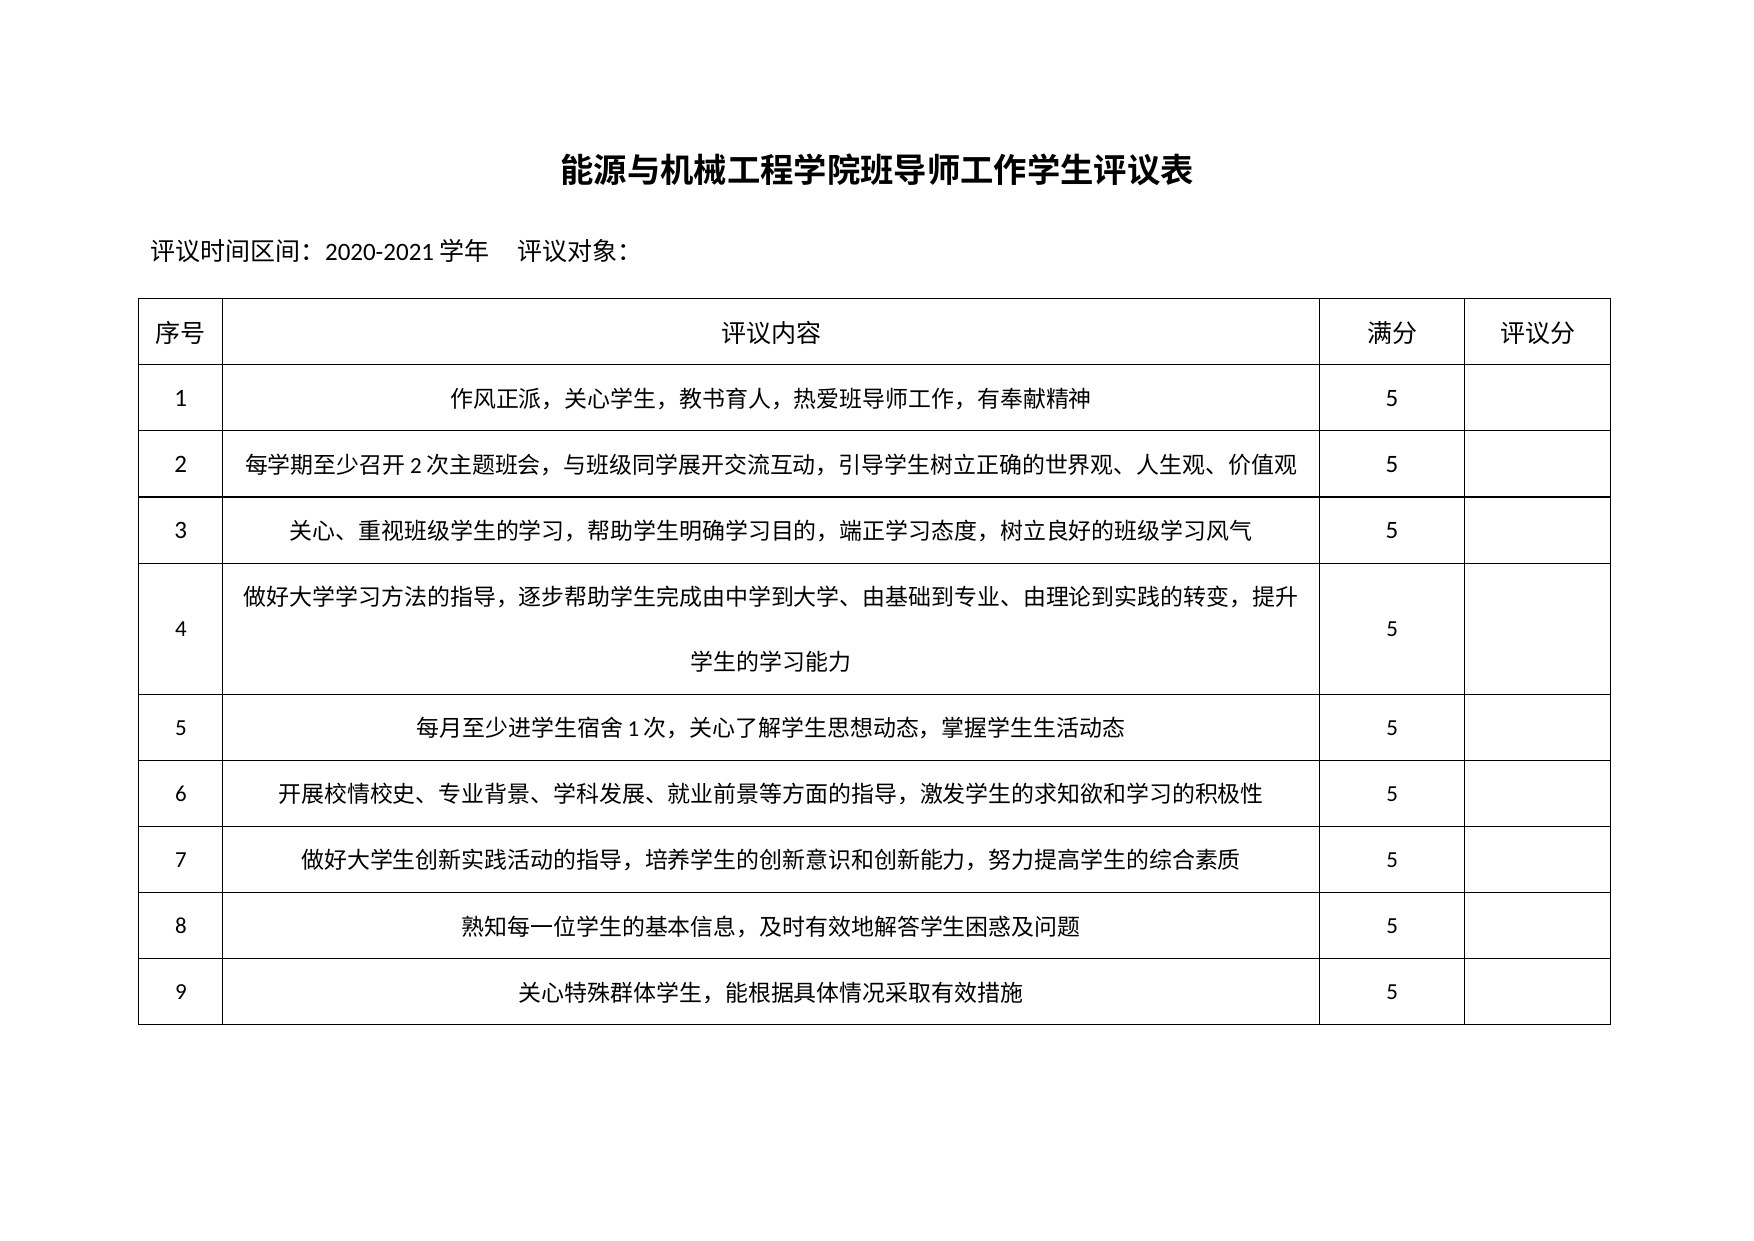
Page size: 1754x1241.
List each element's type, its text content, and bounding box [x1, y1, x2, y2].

table_cell 5 [1320, 695, 1464, 759]
table_cell 关心、重视班级学生的学习，帮助学生明确学习目的，端正学习态度，树立良好的班级学习风气 [223, 498, 1319, 562]
table_cell 8 [139, 893, 222, 958]
table_cell 5 [1320, 893, 1464, 958]
table_cell 做好大学生创新实践活动的指导，培养学生的创新意识和创新能力，努力提高学生的综合素质 [223, 827, 1319, 892]
table_cell 做好大学学习方法的指导，逐步帮助学生完成由中学到大学、由基础到专业、由理论到实践的转变，提升学生的学习能力 [223, 564, 1319, 693]
table_header 评议分 [1465, 299, 1610, 364]
table_cell 1 [139, 365, 222, 430]
table_cell [1465, 827, 1610, 892]
table_cell 每学期至少召开2次主题班会，与班级同学展开交流互动，引导学生树立正确的世界观、人生观、价值观 [223, 431, 1319, 496]
text 评议时间区间：2020-2021学年 评议对象： [150, 217, 1604, 282]
table_cell 5 [1320, 431, 1464, 496]
text 能源与机械工程学院班导师工作学生评议表 [150, 136, 1604, 201]
table_cell 5 [1320, 761, 1464, 826]
table_cell 4 [139, 564, 222, 693]
table_cell 2 [139, 431, 222, 496]
table_cell 熟知每一位学生的基本信息，及时有效地解答学生困惑及问题 [223, 893, 1319, 958]
table_cell [1465, 959, 1610, 1024]
table_cell 9 [139, 959, 222, 1024]
table_cell 5 [1320, 498, 1464, 562]
table_cell 5 [1320, 365, 1464, 430]
table_cell 5 [1320, 827, 1464, 892]
table_header 满分 [1320, 299, 1464, 364]
table_cell 5 [139, 695, 222, 759]
table_cell [1465, 498, 1610, 562]
table_cell [1465, 431, 1610, 496]
table_cell 5 [1320, 959, 1464, 1024]
table_cell [1465, 761, 1610, 826]
table_header 序号 [139, 299, 222, 364]
table_cell [1465, 365, 1610, 430]
table_cell [1465, 695, 1610, 759]
table_cell 6 [139, 761, 222, 826]
table_cell 3 [139, 498, 222, 562]
table_cell 每月至少进学生宿舍1次，关心了解学生思想动态，掌握学生生活动态 [223, 695, 1319, 759]
table_cell 7 [139, 827, 222, 892]
table_cell 作风正派，关心学生，教书育人，热爱班导师工作，有奉献精神 [223, 365, 1319, 430]
table_cell 5 [1320, 564, 1464, 693]
table_header 评议内容 [223, 299, 1319, 364]
table_cell 关心特殊群体学生，能根据具体情况采取有效措施 [223, 959, 1319, 1024]
table_cell [1465, 893, 1610, 958]
table_cell [1465, 564, 1610, 693]
table_cell 开展校情校史、专业背景、学科发展、就业前景等方面的指导，激发学生的求知欲和学习的积极性 [223, 761, 1319, 826]
